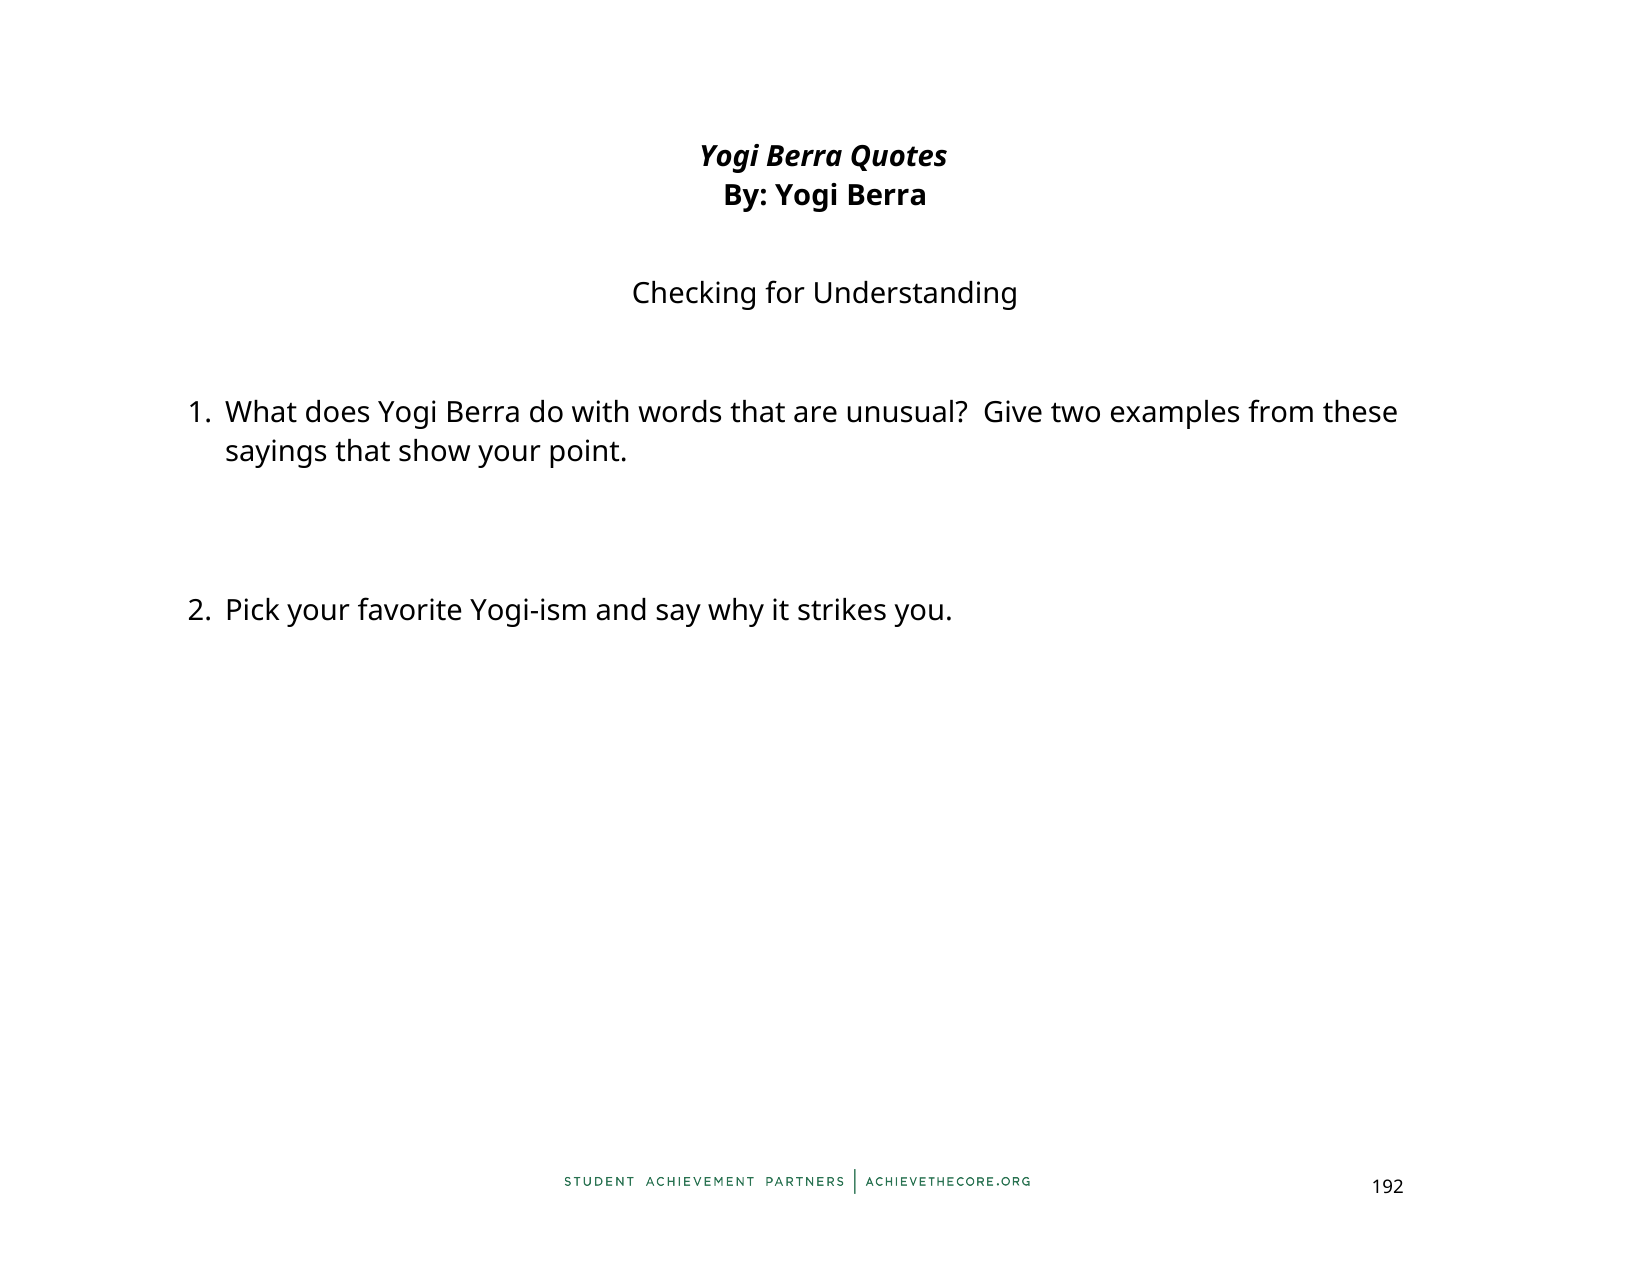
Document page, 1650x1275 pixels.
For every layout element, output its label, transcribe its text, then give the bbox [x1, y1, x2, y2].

text By: Yogi Berra [150, 175, 1500, 214]
picture [564, 1169, 1030, 1194]
text Yogi Berra Quotes [150, 135, 1500, 175]
text Checking for Understanding [150, 272, 1500, 312]
list Pick your favorite Yogi-ism and say why it strikes you. [187, 589, 1500, 629]
list What does Yogi Berra do with words that are unusual? Give two examples from these sayings that show your point. [187, 391, 1500, 470]
